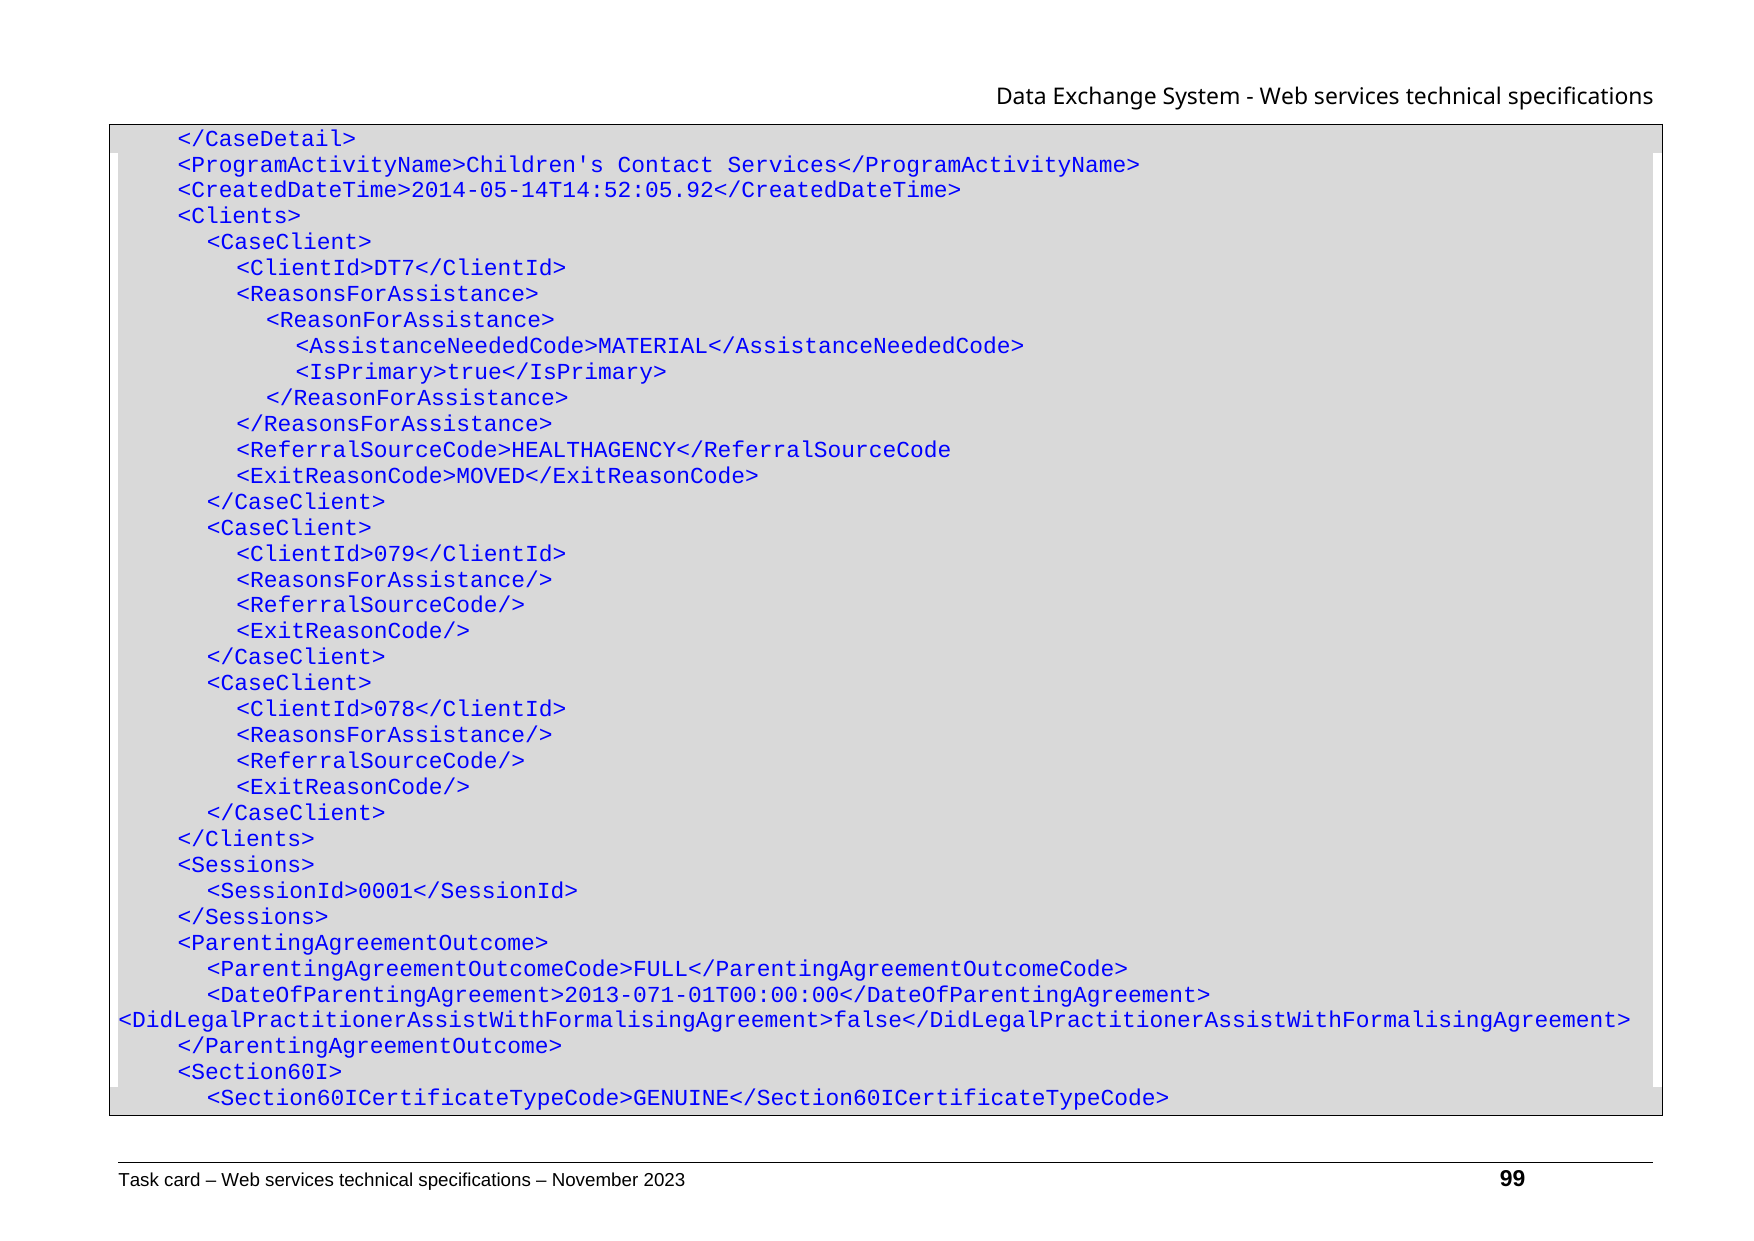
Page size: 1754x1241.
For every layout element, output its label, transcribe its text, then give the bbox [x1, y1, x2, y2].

text <ReasonsForAssistance/> [118, 723, 1653, 749]
text <ClientId>DT7</ClientId> [118, 257, 1653, 283]
text <ExitReasonCode>MOVED</ExitReasonCode> [118, 464, 1653, 490]
text <Section60I> [118, 1061, 1653, 1083]
text <Clients> [118, 205, 1653, 231]
text </ReasonForAssistance> [118, 386, 1653, 412]
text <ReasonForAssistance> [118, 308, 1653, 334]
text <CaseClient> [118, 231, 1653, 257]
text </CaseClient> [118, 490, 1653, 516]
text <CreatedDateTime>2014-05-14T14:52:05.92</CreatedDateTime> [118, 179, 1653, 205]
text </ReasonsForAssistance> [118, 412, 1653, 438]
text </CaseClient> [118, 646, 1653, 672]
text <ClientId>079</ClientId> [118, 542, 1653, 568]
text <SessionId>0001</SessionId> [118, 879, 1653, 905]
text <ReferralSourceCode>HEALTHAGENCY</ReferralSourceCode [118, 438, 1653, 464]
text <ParentingAgreementOutcome> [118, 931, 1653, 957]
text <DateOfParentingAgreement>2013-071-01T00:00:00</DateOfParentingAgreement> [118, 983, 1653, 1009]
text <ExitReasonCode/> [118, 775, 1653, 801]
text <IsPrimary>true</IsPrimary> [118, 360, 1653, 386]
text <Section60ICertificateTypeCode>GENUINE</Section60ICertificateTypeCode> [110, 1083, 1662, 1115]
text </Sessions> [118, 905, 1653, 931]
text <ReasonsForAssistance/> [118, 568, 1653, 594]
text </CaseDetail> [110, 125, 1662, 153]
text </ParentingAgreementOutcome> [118, 1035, 1653, 1061]
text <AssistanceNeededCode>MATERIAL</AssistanceNeededCode> [118, 334, 1653, 360]
text <Sessions> [118, 853, 1653, 879]
text <CaseClient> [118, 672, 1653, 698]
text <DidLegalPractitionerAssistWithFormalisingAgreement>false</DidLegalPractitionerAssistWithFormalisingAgreement> [118, 1009, 1653, 1035]
text <ReferralSourceCode/> [118, 594, 1653, 620]
text <ExitReasonCode/> [118, 620, 1653, 646]
text <ProgramActivityName>Children's Contact Services</ProgramActivityName> [118, 153, 1653, 179]
text <ReferralSourceCode/> [118, 749, 1653, 775]
text <ReasonsForAssistance> [118, 283, 1653, 308]
text <ClientId>078</ClientId> [118, 698, 1653, 723]
text </Clients> [118, 827, 1653, 853]
text <CaseClient> [118, 516, 1653, 542]
text </CaseClient> [118, 801, 1653, 827]
text <ParentingAgreementOutcomeCode>FULL</ParentingAgreementOutcomeCode> [118, 957, 1653, 983]
